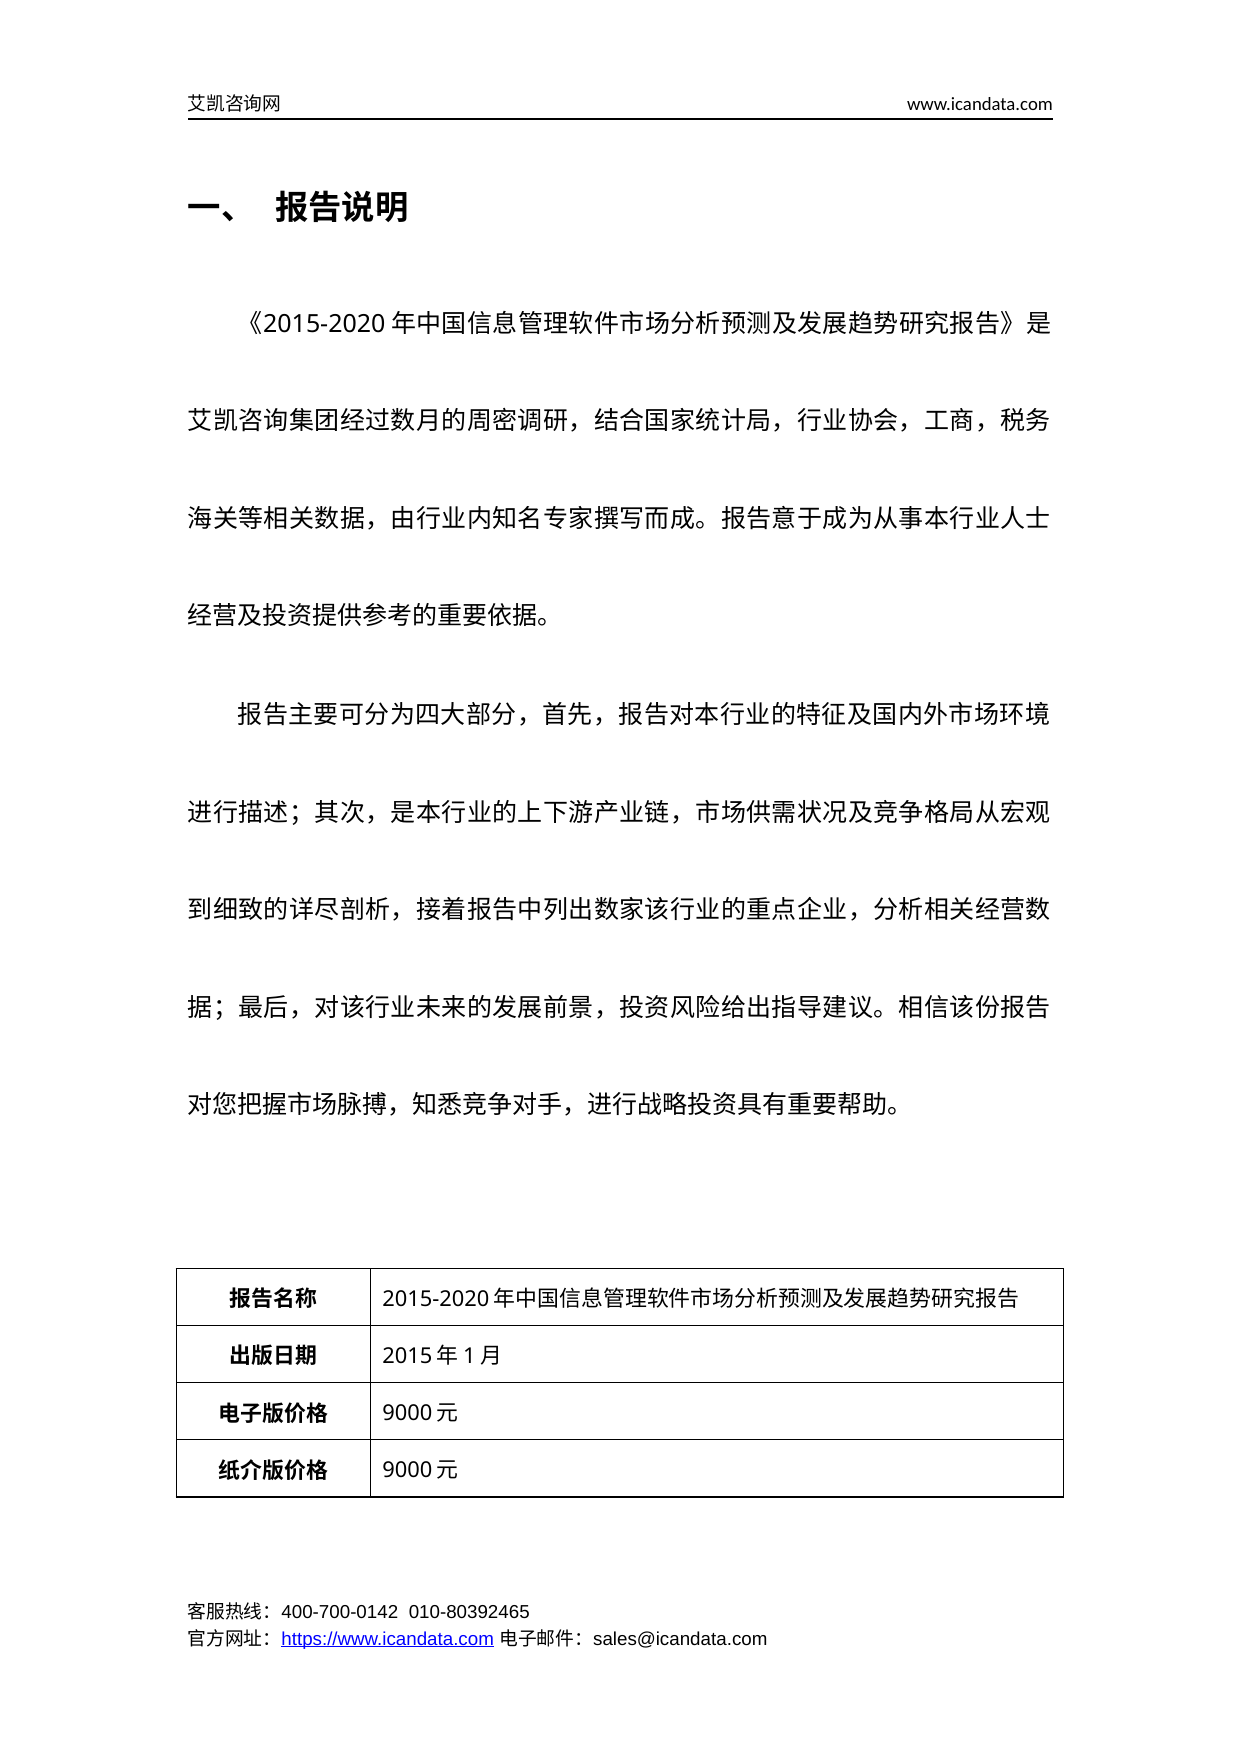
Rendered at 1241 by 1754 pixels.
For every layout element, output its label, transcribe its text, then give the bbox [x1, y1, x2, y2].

table_cell 9000元 [371, 1440, 1063, 1496]
subtitle 报告说明 [187, 172, 1053, 237]
table_cell 9000元 [371, 1383, 1063, 1439]
table_cell 纸介版价格 [177, 1440, 370, 1496]
table_cell 出版日期 [177, 1326, 370, 1382]
table_cell 2015年1月 [371, 1326, 1063, 1382]
table_header 报告名称 [177, 1269, 370, 1325]
text 报告主要可分为四大部分，首先，报告对本行业的特征及国内外市场环境进行描述；其次，是本行业的上下游产业链，市场供需状况及竞争格局从宏观到细致的详尽剖析，接着报告中列出数家该行业的重点企业，分析相关经营数据；最后，对该行业未来的发展前景，投资风险给出指导建议。相信该份报告对您把握市场脉搏，知悉竞争对手，进行战略投资具有重要帮助。 [187, 681, 1053, 1136]
table_cell 电子版价格 [177, 1383, 370, 1439]
text 《2015-2020年中国信息管理软件市场分析预测及发展趋势研究报告》是艾凯咨询集团经过数月的周密调研，结合国家统计局，行业协会，工商，税务海关等相关数据，由行业内知名专家撰写而成。报告意于成为从事本行业人士经营及投资提供参考的重要依据。 [187, 289, 1053, 646]
table_header 2015-2020年中国信息管理软件市场分析预测及发展趋势研究报告 [371, 1269, 1063, 1325]
